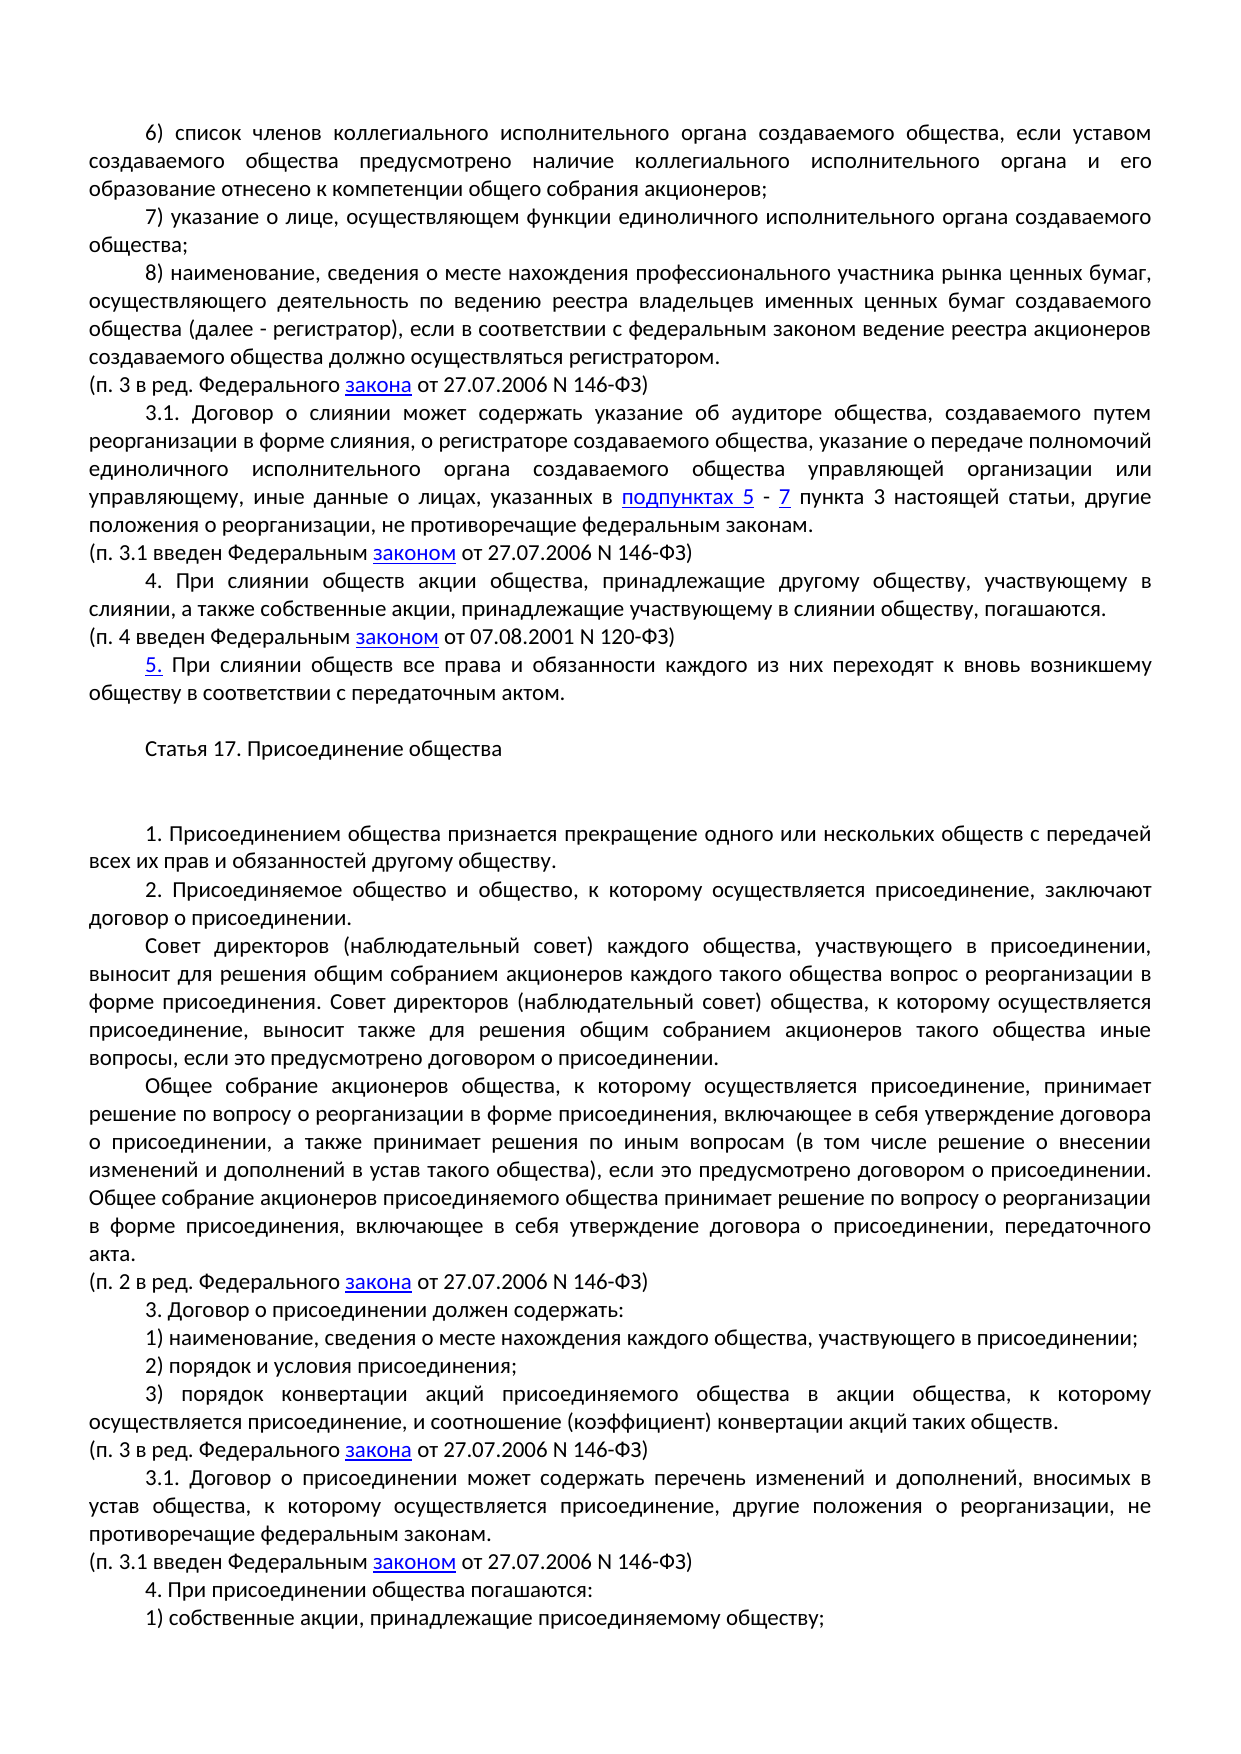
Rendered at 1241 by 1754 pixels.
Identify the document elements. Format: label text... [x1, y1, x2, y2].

text 4. При слиянии обществ акции общества, принадлежащие другому обществу, участвующему в слиянии, а также собственные акции, принадлежащие участвующему в слиянии обществу, погашаются. [89, 566, 1152, 622]
text 8) наименование, сведения о месте нахождения профессионального участника рынка ценных бумаг, осуществляющего деятельность по ведению реестра владельцев именных ценных бумаг создаваемого общества (далее - регистратор), если в соответствии с федеральным законом ведение реестра акционеров создаваемого общества должно осуществляться регистратором. [89, 258, 1152, 370]
text 3) порядок конвертации акций присоединяемого общества в акции общества, к которому осуществляется присоединение, и соотношение (коэффициент) конвертации акций таких обществ. [89, 1379, 1152, 1435]
text 4. При присоединении общества погашаются: [89, 1575, 1152, 1603]
text 1) наименование, сведения о месте нахождения каждого общества, участвующего в присоединении; [89, 1323, 1152, 1351]
text (п. 3.1 введен Федеральным законом от 27.07.2006 N 146-ФЗ) [89, 538, 1152, 566]
text 1. Присоединением общества признается прекращение одного или нескольких обществ с передачей всех их прав и обязанностей другому обществу. [89, 819, 1152, 875]
text Статья 17. Присоединение общества [89, 734, 1152, 763]
text 7) указание о лице, осуществляющем функции единоличного исполнительного органа создаваемого общества; [89, 202, 1152, 258]
text (п. 4 введен Федеральным законом от 07.08.2001 N 120-ФЗ) [89, 622, 1152, 651]
text 6) список членов коллегиального исполнительного органа создаваемого общества, если уставом создаваемого общества предусмотрено наличие коллегиального исполнительного органа и его образование отнесено к компетенции общего собрания акционеров; [89, 118, 1152, 202]
text (п. 3.1 введен Федеральным законом от 27.07.2006 N 146-ФЗ) [89, 1547, 1152, 1575]
text (п. 2 в ред. Федерального закона от 27.07.2006 N 146-ФЗ) [89, 1267, 1152, 1295]
text (п. 3 в ред. Федерального закона от 27.07.2006 N 146-ФЗ) [89, 1435, 1152, 1463]
text 1) собственные акции, принадлежащие присоединяемому обществу; [89, 1603, 1152, 1631]
text Общее собрание акционеров общества, к которому осуществляется присоединение, принимает решение по вопросу о реорганизации в форме присоединения, включающее в себя утверждение договора о присоединении, а также принимает решения по иным вопросам (в том числе решение о внесении изменений и дополнений в устав такого общества), если это предусмотрено договором о присоединении. Общее собрание акционеров присоединяемого общества принимает решение по вопросу о реорганизации в форме присоединения, включающее в себя утверждение договора о присоединении, передаточного акта. [89, 1071, 1152, 1267]
text 2) порядок и условия присоединения; [89, 1351, 1152, 1379]
text 3.1. Договор о слиянии может содержать указание об аудиторе общества, создаваемого путем реорганизации в форме слияния, о регистраторе создаваемого общества, указание о передаче полномочий единоличного исполнительного органа создаваемого общества управляющей организации или управляющему, иные данные о лицах, указанных в подпунктах 5 - 7 пункта 3 настоящей статьи, другие положения о реорганизации, не противоречащие федеральным законам. [89, 398, 1152, 538]
text 5. При слиянии обществ все права и обязанности каждого из них переходят к вновь возникшему обществу в соответствии с передаточным актом. [89, 651, 1152, 707]
text (п. 3 в ред. Федерального закона от 27.07.2006 N 146-ФЗ) [89, 370, 1152, 398]
text 3.1. Договор о присоединении может содержать перечень изменений и дополнений, вносимых в устав общества, к которому осуществляется присоединение, другие положения о реорганизации, не противоречащие федеральным законам. [89, 1463, 1152, 1547]
text Совет директоров (наблюдательный совет) каждого общества, участвующего в присоединении, выносит для решения общим собранием акционеров каждого такого общества вопрос о реорганизации в форме присоединения. Совет директоров (наблюдательный совет) общества, к которому осуществляется присоединение, выносит также для решения общим собранием акционеров такого общества иные вопросы, если это предусмотрено договором о присоединении. [89, 931, 1152, 1071]
text 2. Присоединяемое общество и общество, к которому осуществляется присоединение, заключают договор о присоединении. [89, 875, 1152, 931]
text 3. Договор о присоединении должен содержать: [89, 1295, 1152, 1323]
